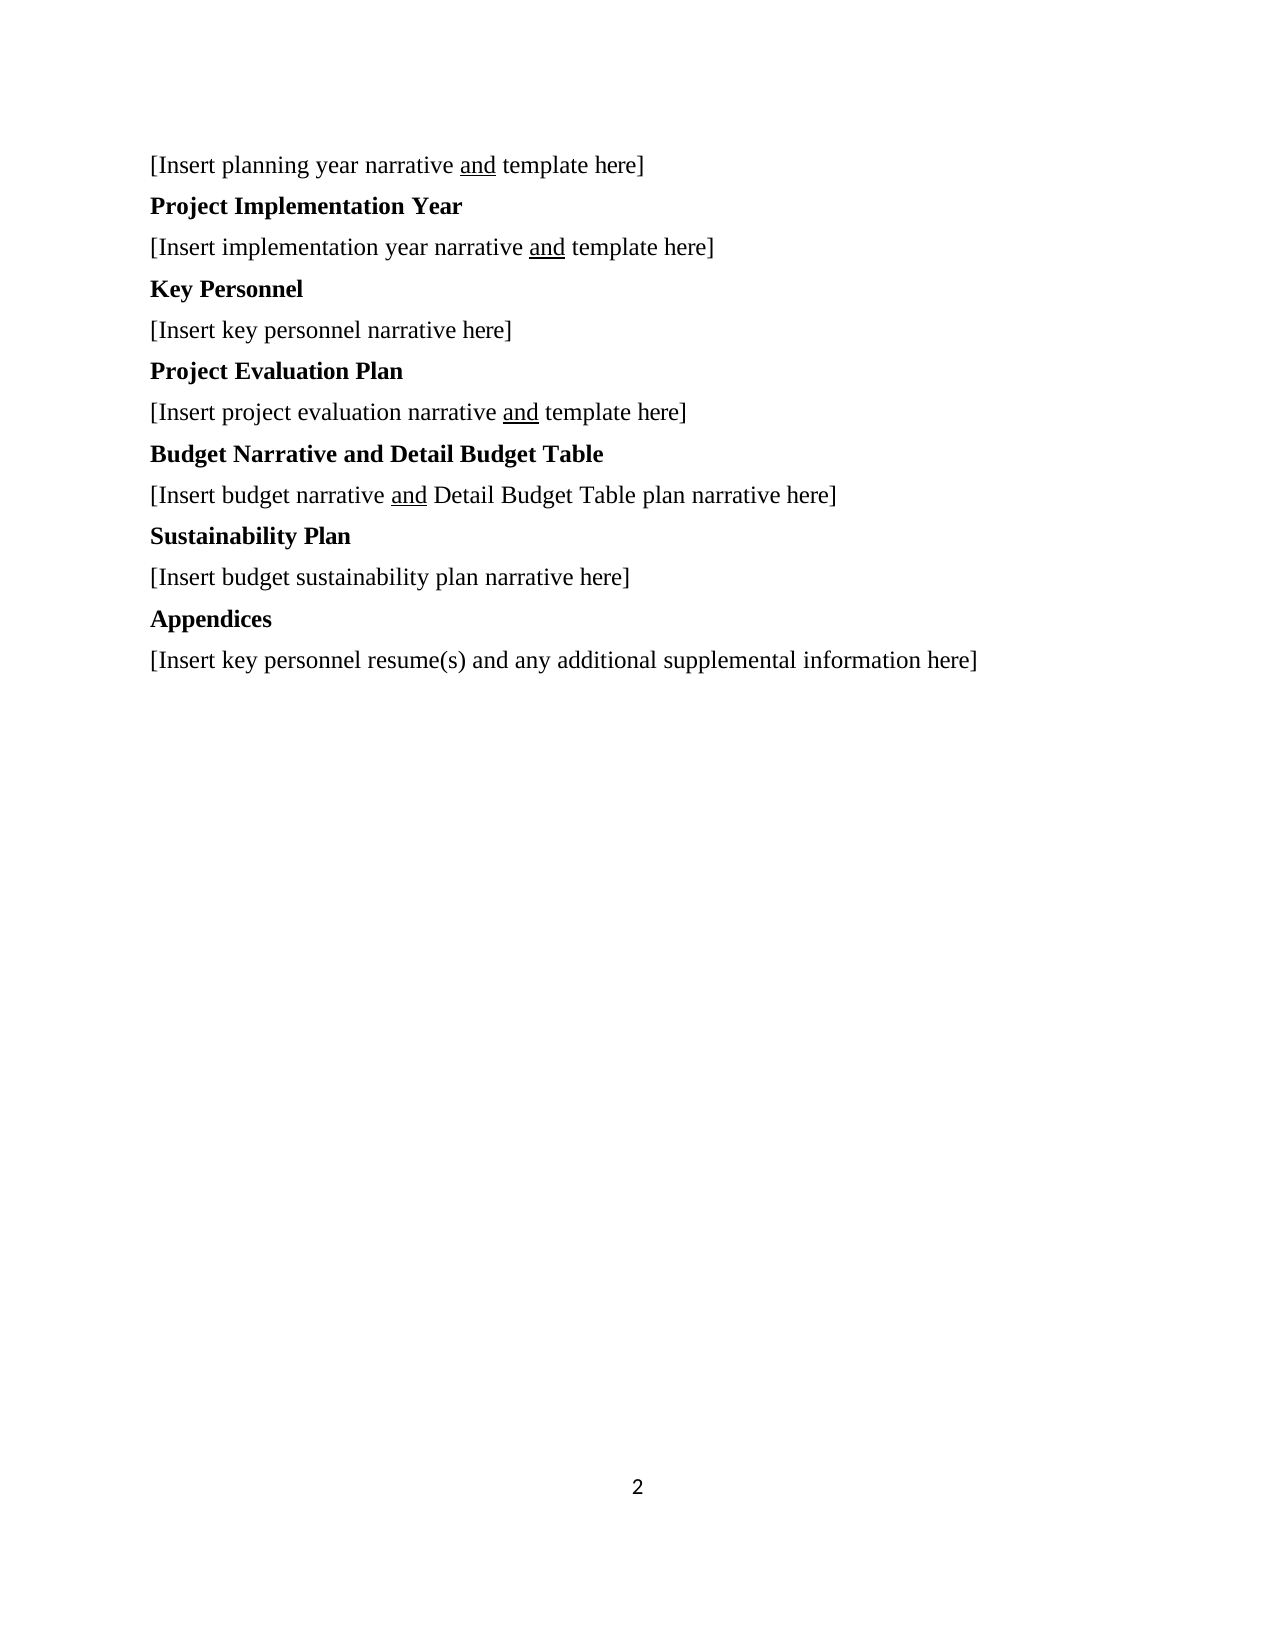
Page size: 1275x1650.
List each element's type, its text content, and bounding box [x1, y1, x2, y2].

text Budget Narrative and Detail Budget Table [150, 439, 1125, 467]
text Project Implementation Year [150, 191, 1125, 220]
text [Insert planning year narrative and template here] [150, 150, 1125, 179]
text [Insert key personnel narrative here] [150, 315, 1125, 344]
text Appendices [150, 604, 1125, 632]
text [Insert key personnel resume(s) and any additional supplemental information here] [150, 645, 1125, 674]
text [Insert budget narrative and Detail Budget Table plan narrative here] [150, 480, 1125, 509]
text Sustainability Plan [150, 521, 1125, 550]
text Key Personnel [150, 274, 1125, 302]
text [Insert budget sustainability plan narrative here] [150, 562, 1125, 591]
text Project Evaluation Plan [150, 356, 1125, 385]
text [Insert project evaluation narrative and template here] [150, 397, 1125, 426]
text [Insert implementation year narrative and template here] [150, 232, 1125, 261]
